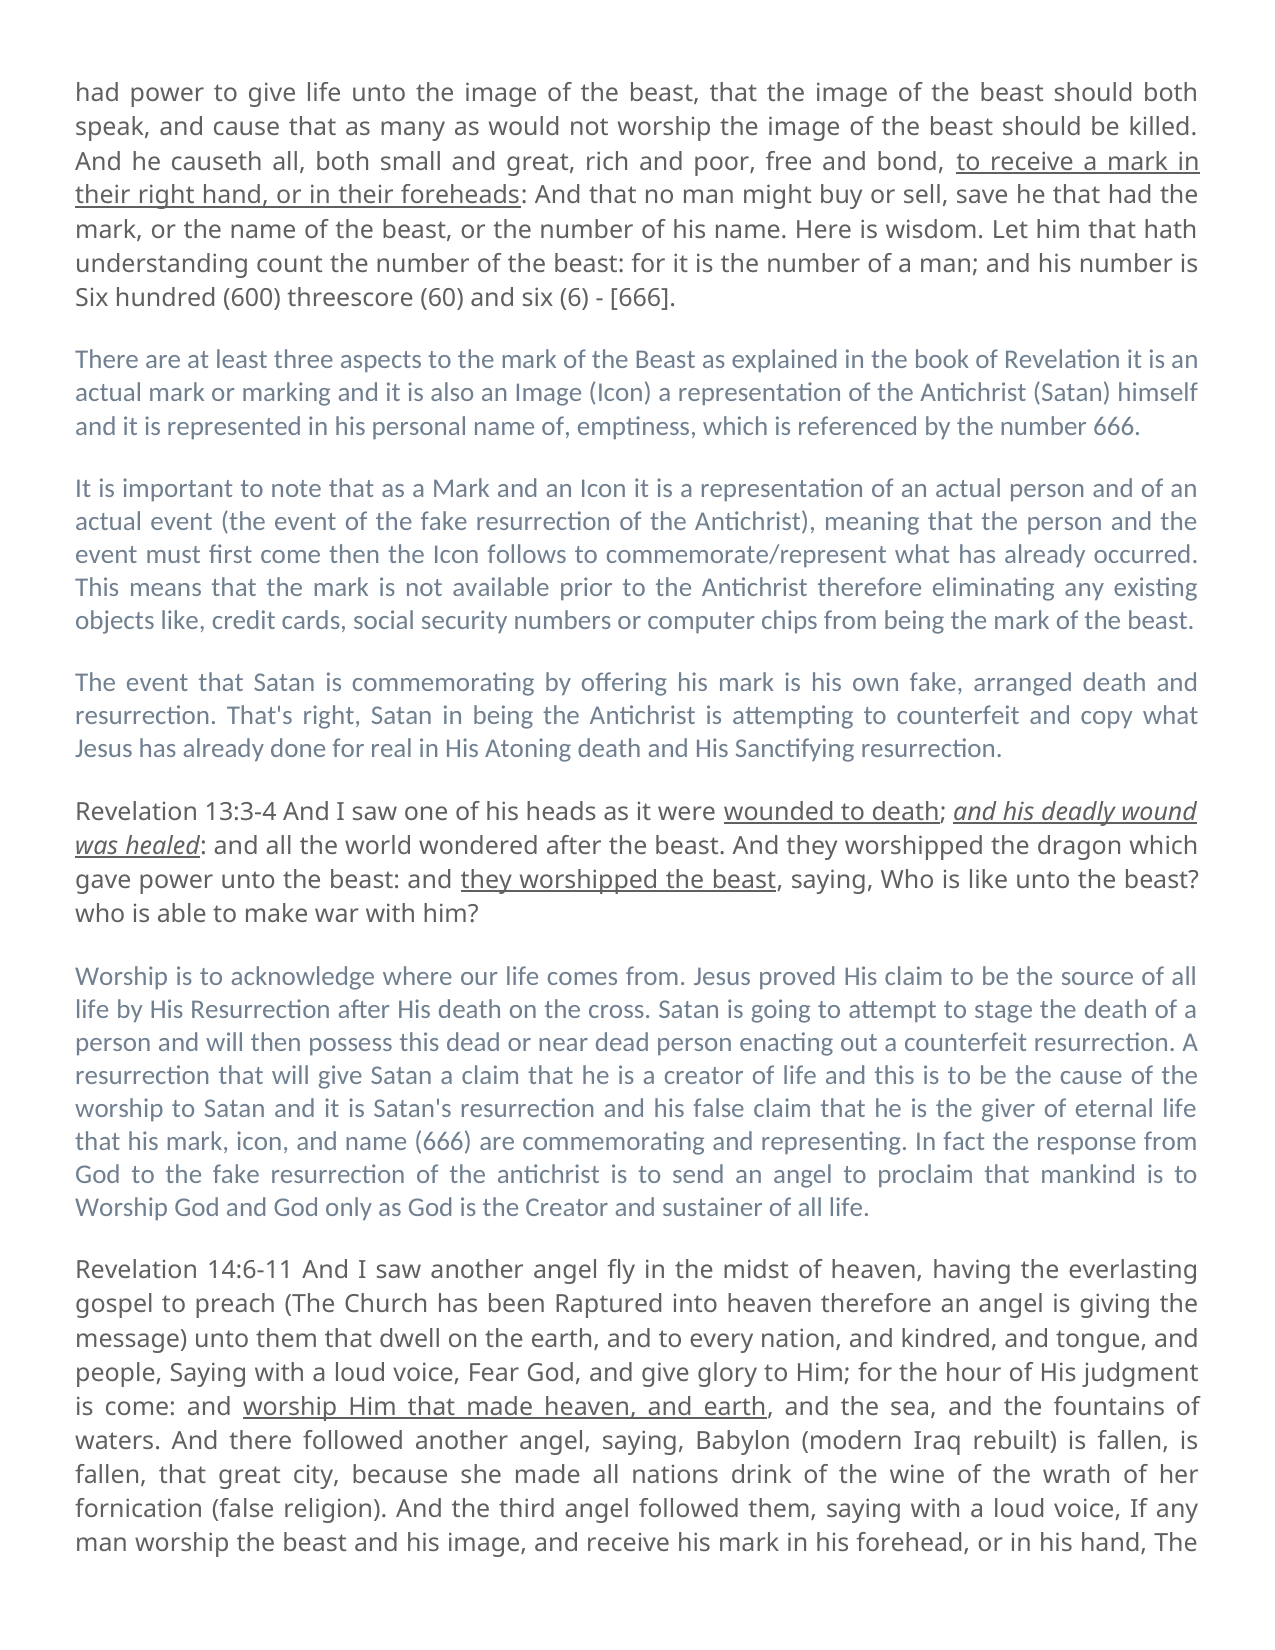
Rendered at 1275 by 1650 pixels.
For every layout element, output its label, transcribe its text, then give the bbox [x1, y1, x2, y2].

text The event that Satan is commemorating by offering his mark is his own fake, arranged death and resurrection. That's right, Satan in being the Antichrist is attempting to counterfeit and copy what Jesus has already done for real in His Atoning death and His Sanctifying resurrection. [75, 665, 1200, 764]
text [75, 75, 1200, 313]
text Worship is to acknowledge where our life comes from. Jesus proved His claim to be the source of all life by His Resurrection after His death on the cross. Satan is going to attempt to stage the death of a person and will then possess this dead or near dead person enacting out a counterfeit resurrection. A resurrection that will give Satan a claim that he is a creator of life and this is to be the cause of the worship to Satan and it is Satan's resurrection and his false claim that he is the giver of eternal life that his mark, icon, and name (666) are commemorating and representing. In fact the response from God to the fake resurrection of the antichrist is to send an angel to proclaim that mankind is to Worship God and God only as God is the Creator and sustainer of all life. [75, 959, 1200, 1223]
text It is important to note that as a Mark and an Icon it is a representation of an actual person and of an actual event (the event of the fake resurrection of the Antichrist), meaning that the person and the event must first come then the Icon follows to commemorate/represent what has already occurred. This means that the mark is not available prior to the Antichrist therefore eliminating any existing objects like, credit cards, social security numbers or computer chips from being the mark of the beast. [75, 471, 1200, 636]
text There are at least three aspects to the mark of the Beast as explained in the book of Revelation it is an actual mark or marking and it is also an Image (Icon) a representation of the Antichrist (Satan) himself and it is represented in his personal name of, emptiness, which is referenced by the number 666. [75, 343, 1200, 442]
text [75, 1252, 1200, 1559]
text Revelation 13:3-4 And I saw one of his heads as it were wounded to death; and his deadly wound was healed: and all the world wondered after the beast. And they worshipped the dragon which gave power unto the beast: and they worshipped the beast, saying, Who is like unto the beast? who is able to make war with him? [75, 793, 1200, 929]
